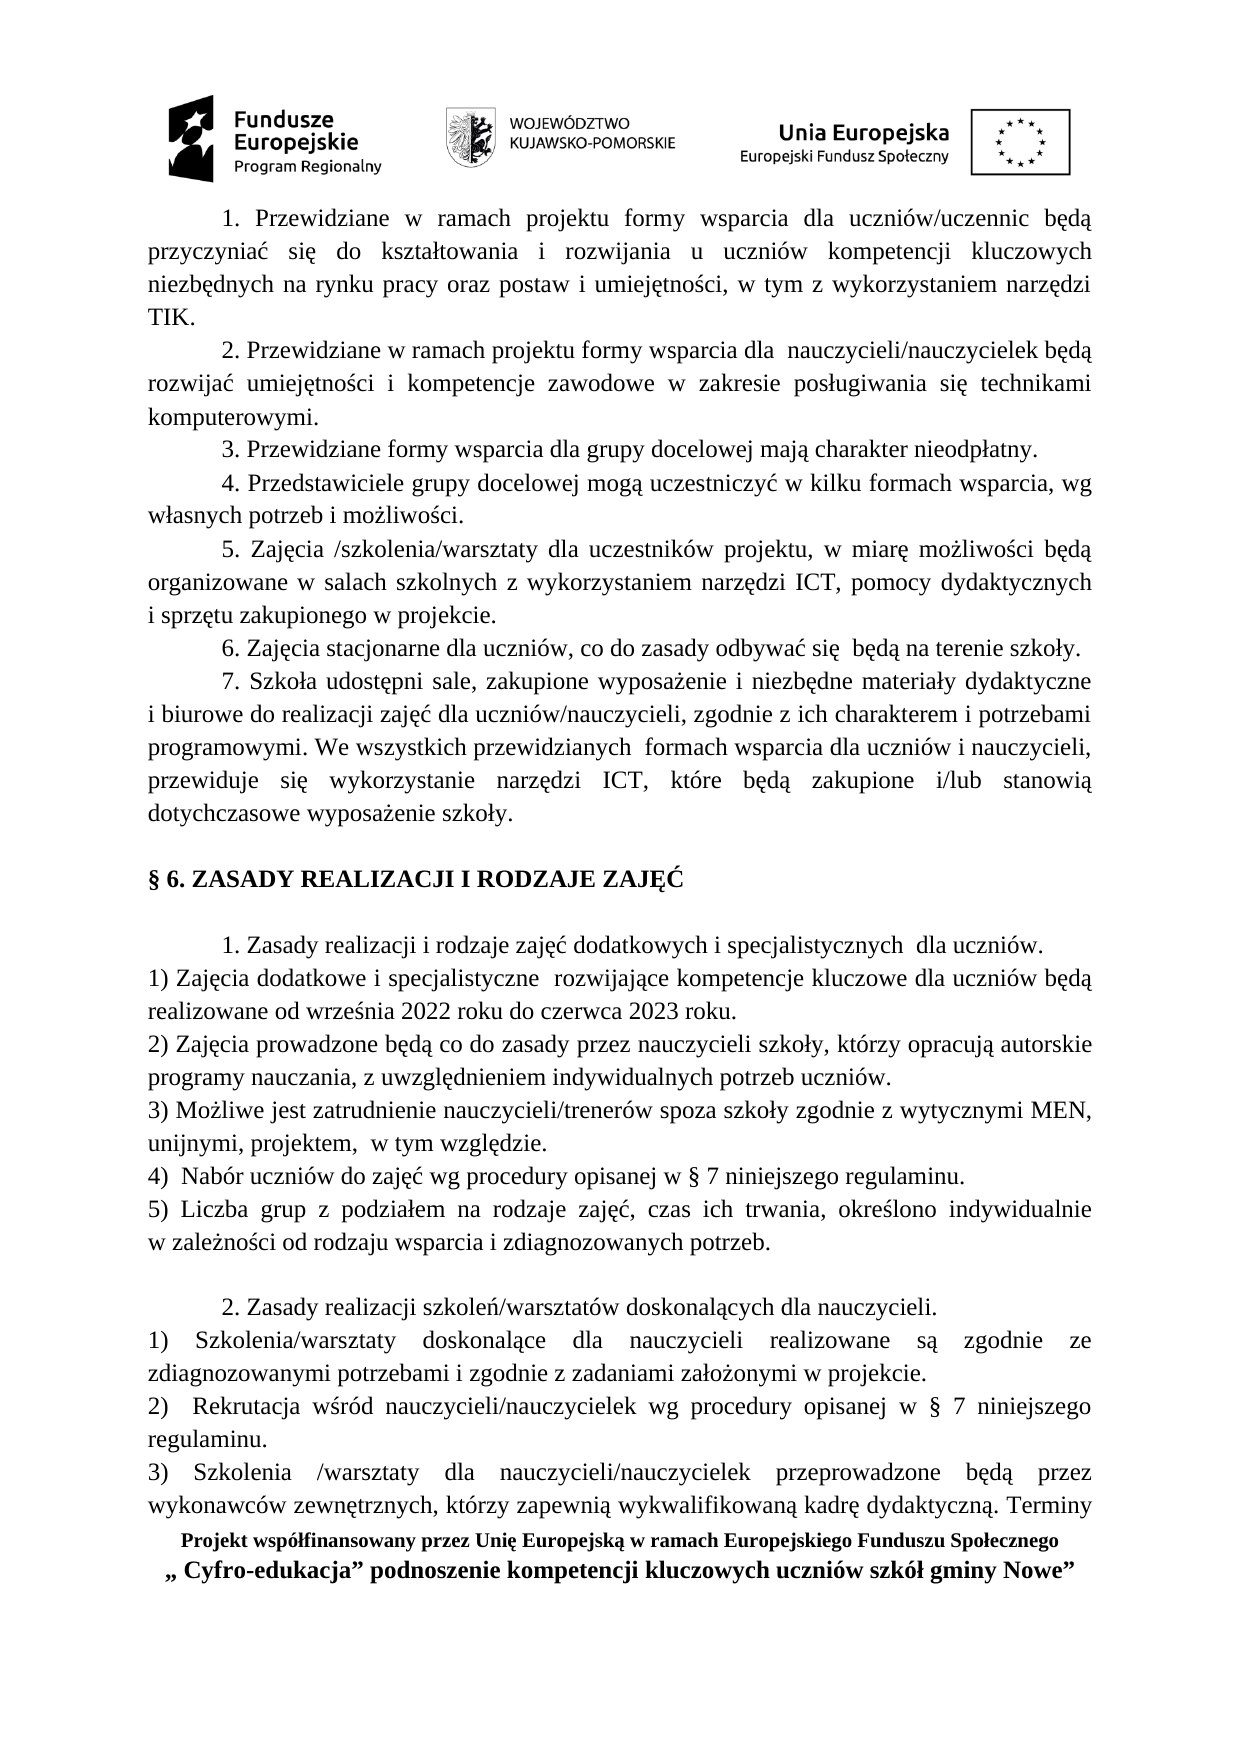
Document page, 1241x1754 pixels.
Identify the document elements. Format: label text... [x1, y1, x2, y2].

text 6. Zajęcia stacjonarne dla uczniów, co do zasady odbywać się będą na terenie szkoły. [148, 633, 1093, 661]
text 2) Zajęcia prowadzone będą co do zasady przez nauczycieli szkoły, którzy opracują autorskie programy nauczania, z uwzględnieniem indywidualnych potrzeb uczniów. [148, 1029, 1093, 1091]
text 5. Zajęcia /szkolenia/warsztaty dla uczestników projektu, w miarę możliwości będą organizowane w salach szkolnych z wykorzystaniem narzędzi ICT, pomocy dydaktycznych i sprzętu zakupionego w projekcie. [148, 534, 1093, 628]
text 4) Nabór uczniów do zajęć wg procedury opisanej w § 7 niniejszego regulaminu. [148, 1161, 1093, 1190]
text 3) Możliwe jest zatrudnienie nauczycieli/trenerów spoza szkoły zgodnie z wytycznymi MEN, unijnymi, projektem, w tym względzie. [148, 1095, 1093, 1157]
text 5) Liczba grup z podziałem na rodzaje zajęć, czas ich trwania, określono indywidualnie w zależności od rodzaju wsparcia i zdiagnozowanych potrzeb. [148, 1194, 1093, 1256]
text 1) Zajęcia dodatkowe i specjalistyczne rozwijające kompetencje kluczowe dla uczniów będą realizowane od września 2022 roku do czerwca 2023 roku. [148, 963, 1093, 1025]
text 3. Przewidziane formy wsparcia dla grupy docelowej mają charakter nieodpłatny. [148, 434, 1093, 463]
text 2) Rekrutacja wśród nauczycieli/nauczycielek wg procedury opisanej w § 7 niniejszego regulaminu. [148, 1391, 1093, 1453]
text 7. Szkoła udostępni sale, zakupione wyposażenie i niezbędne materiały dydaktyczne i biurowe do realizacji zajęć dla uczniów/nauczycieli, zgodnie z ich charakterem i potrzebami programowymi. We wszystkich przewidzianych formach wsparcia dla uczniów i nauczycieli, przewiduje się wykorzystanie narzędzi ICT, które będą zakupione i/lub stanowią dotychczasowe wyposażenie szkoły. [148, 666, 1093, 827]
text 1. Zasady realizacji i rodzaje zajęć dodatkowych i specjalistycznych dla uczniów. [148, 930, 1093, 959]
text 4. Przedstawiciele grupy docelowej mogą uczestniczyć w kilku formach wsparcia, wg własnych potrzeb i możliwości. [148, 468, 1093, 529]
text 1. Przewidziane w ramach projektu formy wsparcia dla uczniów/uczennic będą przyczyniać się do kształtowania i rozwijania u uczniów kompetencji kluczowych niezbędnych na rynku pracy oraz postaw i umiejętności, w tym z wykorzystaniem narzędzi TIK. [148, 203, 1093, 331]
text 2. Zasady realizacji szkoleń/warsztatów doskonalących dla nauczycieli. [148, 1292, 1093, 1321]
picture [147, 73, 1092, 204]
text 2. Przewidziane w ramach projektu formy wsparcia dla nauczycieli/nauczycielek będą rozwijać umiejętności i kompetencje zawodowe w zakresie posługiwania się technikami komputerowymi. [148, 336, 1093, 430]
text 1) Szkolenia/warsztaty doskonalące dla nauczycieli realizowane są zgodnie ze zdiagnozowanymi potrzebami i zgodnie z zadaniami założonymi w projekcie. [148, 1325, 1093, 1387]
text § 6. ZASADY REALIZACJI I RODZAJE ZAJĘĆ [148, 864, 1093, 893]
